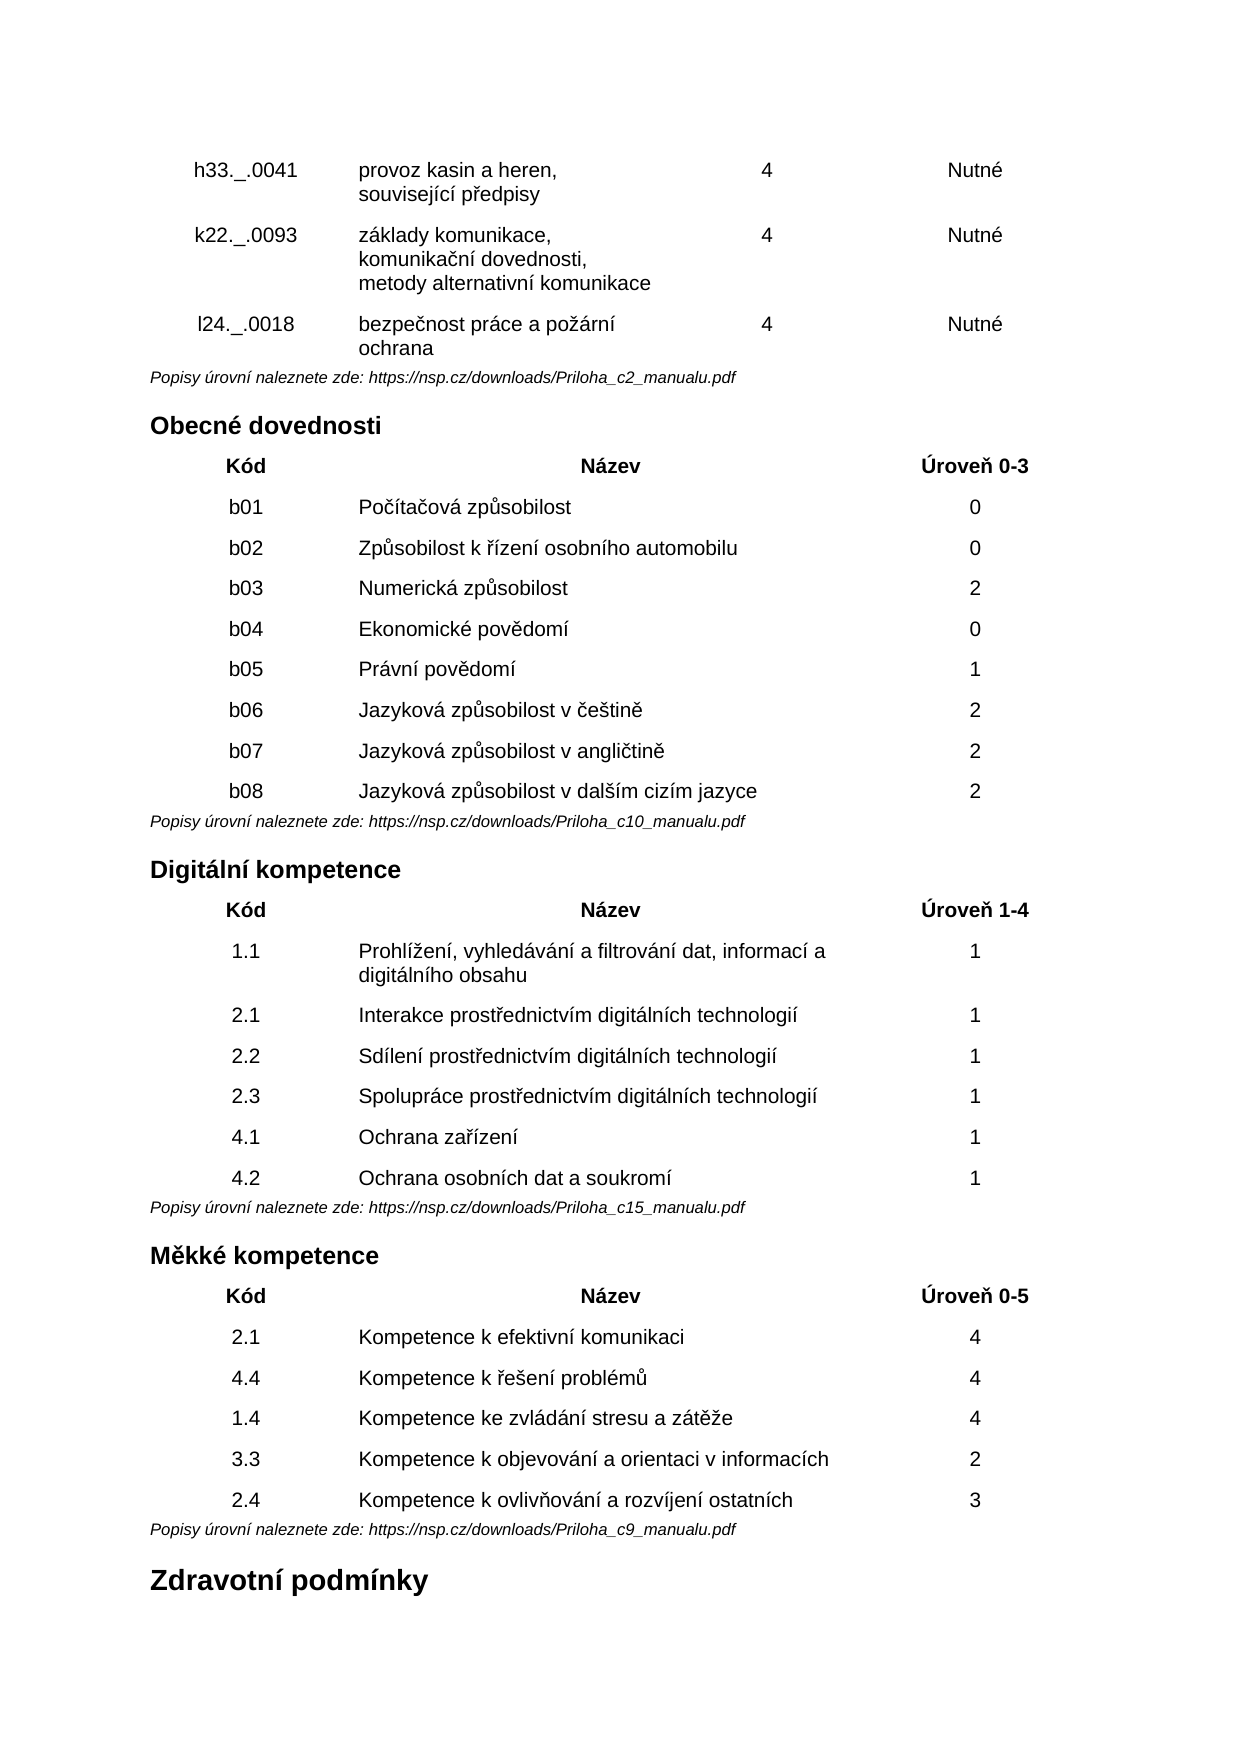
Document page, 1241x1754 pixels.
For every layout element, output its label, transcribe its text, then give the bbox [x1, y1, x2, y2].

table_cell l24._.0018 [142, 303, 350, 368]
table_cell Způsobilost k řízení osobního automobilu [350, 527, 871, 568]
table_cell Sdílení prostřednictvím digitálních technologií [350, 1035, 871, 1076]
table_cell 2 [871, 730, 1079, 771]
table_cell Kompetence k řešení problémů [350, 1357, 871, 1398]
table_cell Jazyková způsobilost v angličtině [350, 730, 871, 771]
table_header Úroveň 1-4 [871, 890, 1079, 930]
table_cell 4 [871, 1357, 1079, 1398]
table_header Název [350, 446, 871, 486]
table_cell b01 [142, 486, 350, 527]
table_header Úroveň 0-3 [871, 446, 1079, 486]
table_cell 2 [871, 771, 1079, 811]
table_cell 1 [871, 1117, 1079, 1157]
table_cell Právní povědomí [350, 649, 871, 689]
table_cell 1 [871, 930, 1079, 995]
table_cell h33._.0041 [142, 150, 350, 214]
table_cell 4.4 [142, 1357, 350, 1398]
table_cell 2 [871, 1439, 1079, 1479]
table_cell Ochrana osobních dat a soukromí [350, 1157, 871, 1198]
table_cell 4 [871, 1398, 1079, 1438]
table_cell 1.4 [142, 1398, 350, 1438]
table_cell Spolupráce prostřednictvím digitálních technologií [350, 1076, 871, 1117]
table_cell 4 [663, 303, 871, 368]
table_cell 3 [871, 1479, 1079, 1520]
table_cell 1 [871, 995, 1079, 1035]
table_cell b06 [142, 690, 350, 730]
table_cell 1 [871, 1035, 1079, 1076]
table_cell Kompetence k ovlivňování a rozvíjení ostatních [350, 1479, 871, 1520]
table_cell 1.1 [142, 930, 350, 995]
table_cell 4 [663, 150, 871, 214]
table_cell 2.3 [142, 1076, 350, 1117]
table_cell b08 [142, 771, 350, 811]
table_cell bezpečnost práce a požární ochrana [350, 303, 662, 368]
table_cell 2.2 [142, 1035, 350, 1076]
table_cell 0 [871, 527, 1079, 568]
table_cell Počítačová způsobilost [350, 486, 871, 527]
table_cell 2 [871, 690, 1079, 730]
table_cell k22._.0093 [142, 215, 350, 303]
table_cell Jazyková způsobilost v češtině [350, 690, 871, 730]
table_header Název [350, 1276, 871, 1317]
table_cell provoz kasin a heren, související předpisy [350, 150, 662, 214]
table_cell Jazyková způsobilost v dalším cizím jazyce [350, 771, 871, 811]
table_cell Interakce prostřednictvím digitálních technologií [350, 995, 871, 1035]
table_cell Ochrana zařízení [350, 1117, 871, 1157]
table_cell Nutné [871, 303, 1079, 368]
table_cell Numerická způsobilost [350, 568, 871, 608]
table_cell 0 [871, 608, 1079, 649]
table_cell b07 [142, 730, 350, 771]
table_cell 3.3 [142, 1439, 350, 1479]
subtitle Měkké kompetence [150, 1241, 1090, 1270]
table_header Kód [142, 446, 350, 486]
table_cell b02 [142, 527, 350, 568]
table_header Název [350, 890, 871, 930]
table_cell Nutné [871, 150, 1079, 214]
table_cell Kompetence k objevování a orientaci v informacích [350, 1439, 871, 1479]
subtitle Digitální kompetence [150, 854, 1090, 883]
table_cell 4 [663, 215, 871, 303]
table_cell 1 [871, 1076, 1079, 1117]
subtitle Obecné dovednosti [150, 411, 1090, 439]
table_cell 4.2 [142, 1157, 350, 1198]
table_cell 2 [871, 568, 1079, 608]
table_cell b03 [142, 568, 350, 608]
table_cell 2.4 [142, 1479, 350, 1520]
text Popisy úrovní naleznete zde: https://nsp.cz/downloads/Priloha_c15_manualu.pdf [150, 1198, 1090, 1217]
table_cell Nutné [871, 215, 1079, 303]
table_cell Ekonomické povědomí [350, 608, 871, 649]
table_cell 0 [871, 486, 1079, 527]
table_cell Kompetence ke zvládání stresu a zátěže [350, 1398, 871, 1438]
table_header Kód [142, 890, 350, 930]
table_cell b05 [142, 649, 350, 689]
table_cell 4.1 [142, 1117, 350, 1157]
table_cell 1 [871, 649, 1079, 689]
text Popisy úrovní naleznete zde: https://nsp.cz/downloads/Priloha_c9_manualu.pdf [150, 1520, 1090, 1539]
table_cell b04 [142, 608, 350, 649]
table_header Kód [142, 1276, 350, 1317]
table_cell 4 [871, 1317, 1079, 1357]
table_cell 2.1 [142, 995, 350, 1035]
table_cell Prohlížení, vyhledávání a filtrování dat, informací a digitálního obsahu [350, 930, 871, 995]
table_cell 2.1 [142, 1317, 350, 1357]
table_header Úroveň 0-5 [871, 1276, 1079, 1317]
text Popisy úrovní naleznete zde: https://nsp.cz/downloads/Priloha_c10_manualu.pdf [150, 811, 1090, 831]
text Popisy úrovní naleznete zde: https://nsp.cz/downloads/Priloha_c2_manualu.pdf [150, 368, 1090, 387]
table_cell 1 [871, 1157, 1079, 1198]
subtitle Zdravotní podmínky [150, 1563, 1090, 1596]
table_cell Kompetence k efektivní komunikaci [350, 1317, 871, 1357]
table_cell základy komunikace, komunikační dovednosti, metody alternativní komunikace [350, 215, 662, 303]
